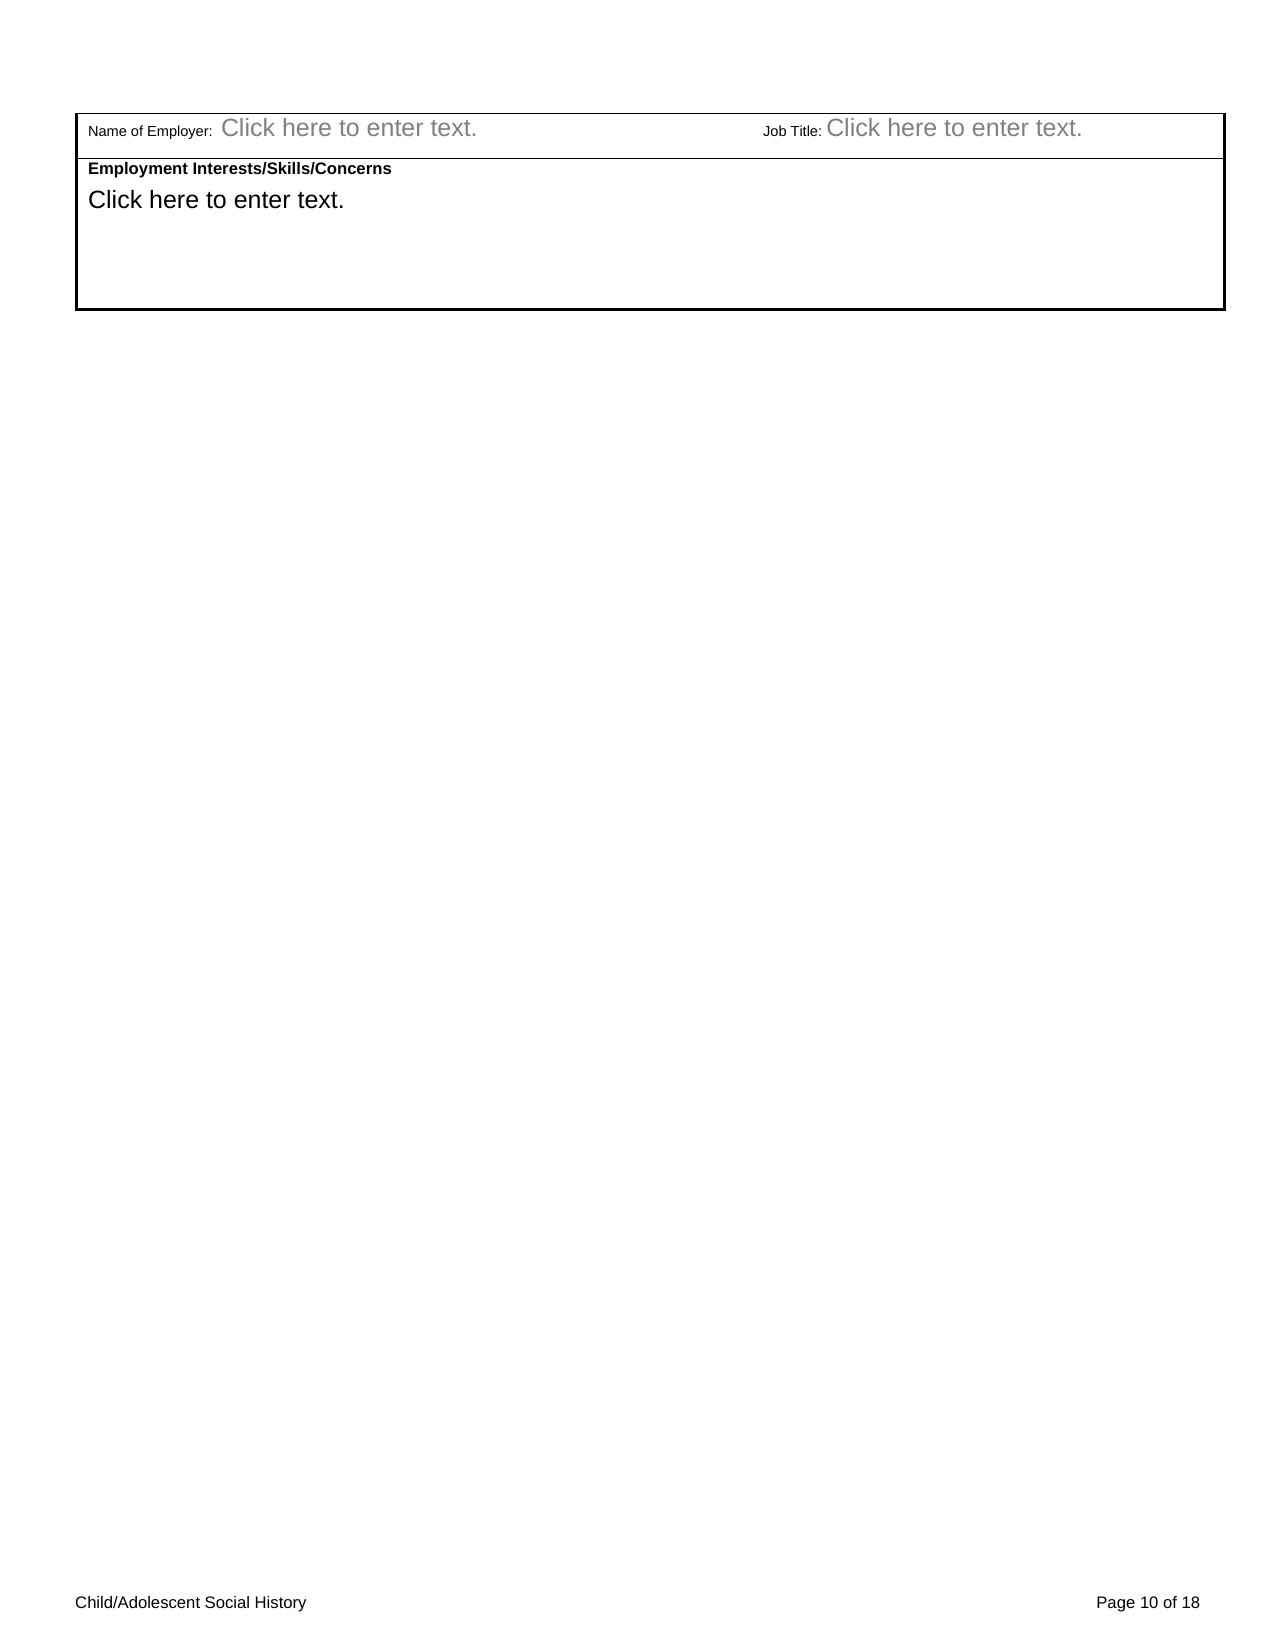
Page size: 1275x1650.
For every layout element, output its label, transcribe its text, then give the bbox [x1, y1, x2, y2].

table_cell Employment Interests/Skills/Concerns [78, 159, 1223, 308]
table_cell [78, 114, 1223, 158]
